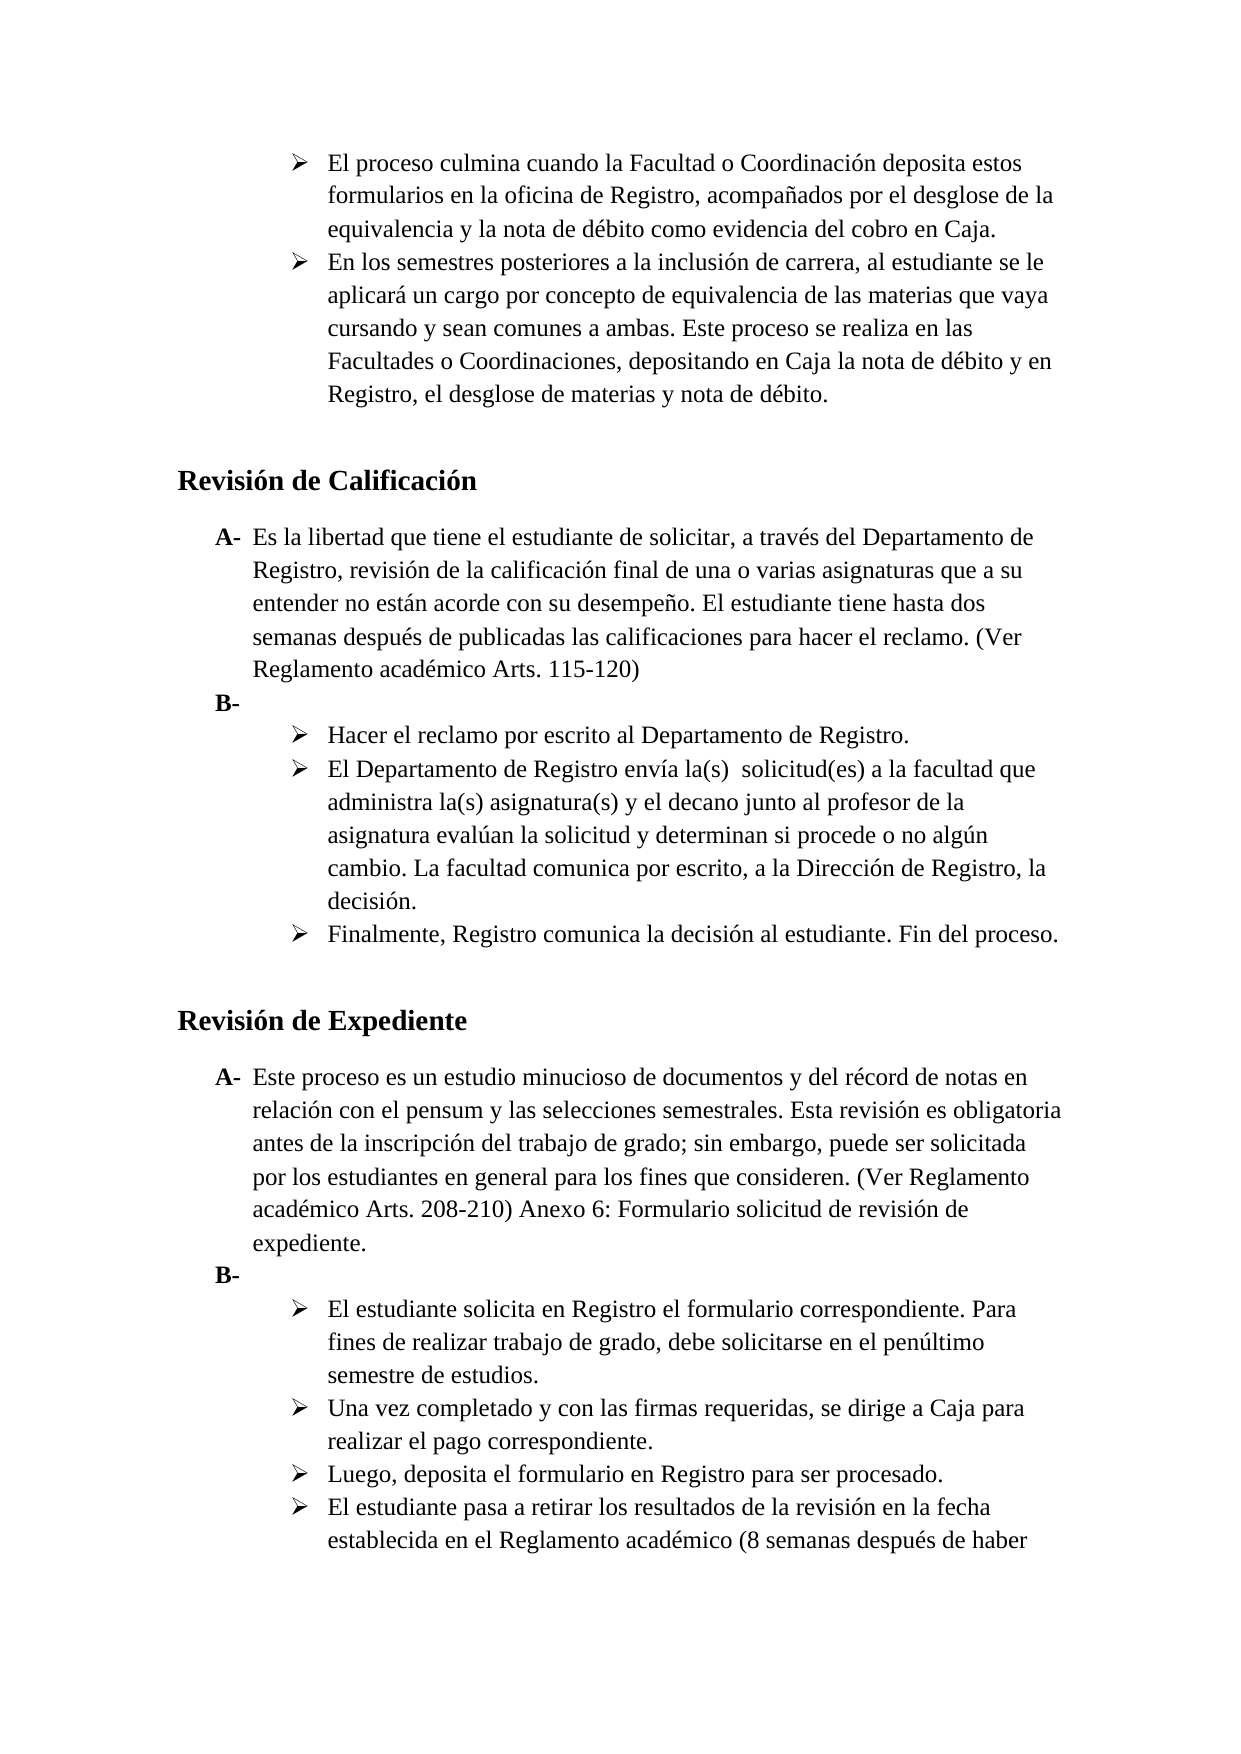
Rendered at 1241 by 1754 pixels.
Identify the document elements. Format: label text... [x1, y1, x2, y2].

list El Departamento de Registro envía la(s) solicitud(es) a la facultad que administra la(s) asignatura(s) y el decano junto al profesor de la asignatura evalúan la solicitud y determinan si procede o no algún cambio. La facultad comunica por escrito, a la Dirección de Registro, la decisión. [290, 754, 1063, 914]
list En los semestres posteriores a la inclusión de carrera, al estudiante se le aplicará un cargo por concepto de equivalencia de las materias que vaya cursando y sean comunes a ambas. Este proceso se realiza en las Facultades o Coordinaciones, depositando en Caja la nota de débito y en Registro, el desglose de materias y nota de débito. [290, 247, 1063, 407]
text Revisión de Calificación [177, 463, 1063, 497]
list El estudiante solicita en Registro el formulario correspondiente. Para fines de realizar trabajo de grado, debe solicitarse en el penúltimo semestre de estudios. [290, 1294, 1063, 1388]
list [290, 1492, 1063, 1553]
list El proceso culmina cuando la Facultad o Coordinación deposita estos formularios en la oficina de Registro, acompañados por el desglose de la equivalencia y la nota de débito como evidencia del cobro en Caja. [290, 148, 1063, 242]
list Es la libertad que tiene el estudiante de solicitar, a través del Departamento de Registro, revisión de la calificación final de una o varias asignaturas que a su entender no están acorde con su desempeño. El estudiante tiene hasta dos semanas después de publicadas las calificaciones para hacer el reclamo. (Ver Reglamento académico Arts. 115-120) [215, 522, 1063, 683]
list Una vez completado y con las firmas requeridas, se dirige a Caja para realizar el pago correspondiente. [290, 1393, 1063, 1454]
list Luego, deposita el formulario en Registro para ser procesado. [290, 1459, 1063, 1487]
list Finalmente, Registro comunica la decisión al estudiante. Fin del proceso. [290, 919, 1063, 947]
list Hacer el reclamo por escrito al Departamento de Registro. [290, 721, 1063, 749]
list Este proceso es un estudio minucioso de documentos y del récord de notas en relación con el pensum y las selecciones semestrales. Esta revisión es obligatoria antes de la inscripción del trabajo de grado; sin embargo, puede ser solicitada por los estudiantes en general para los fines que consideren. (Ver Reglamento académico Arts. 208-210) Anexo 6: Formulario solicitud de revisión de expediente. [215, 1062, 1063, 1256]
text Revisión de Expediente [177, 1003, 1063, 1037]
